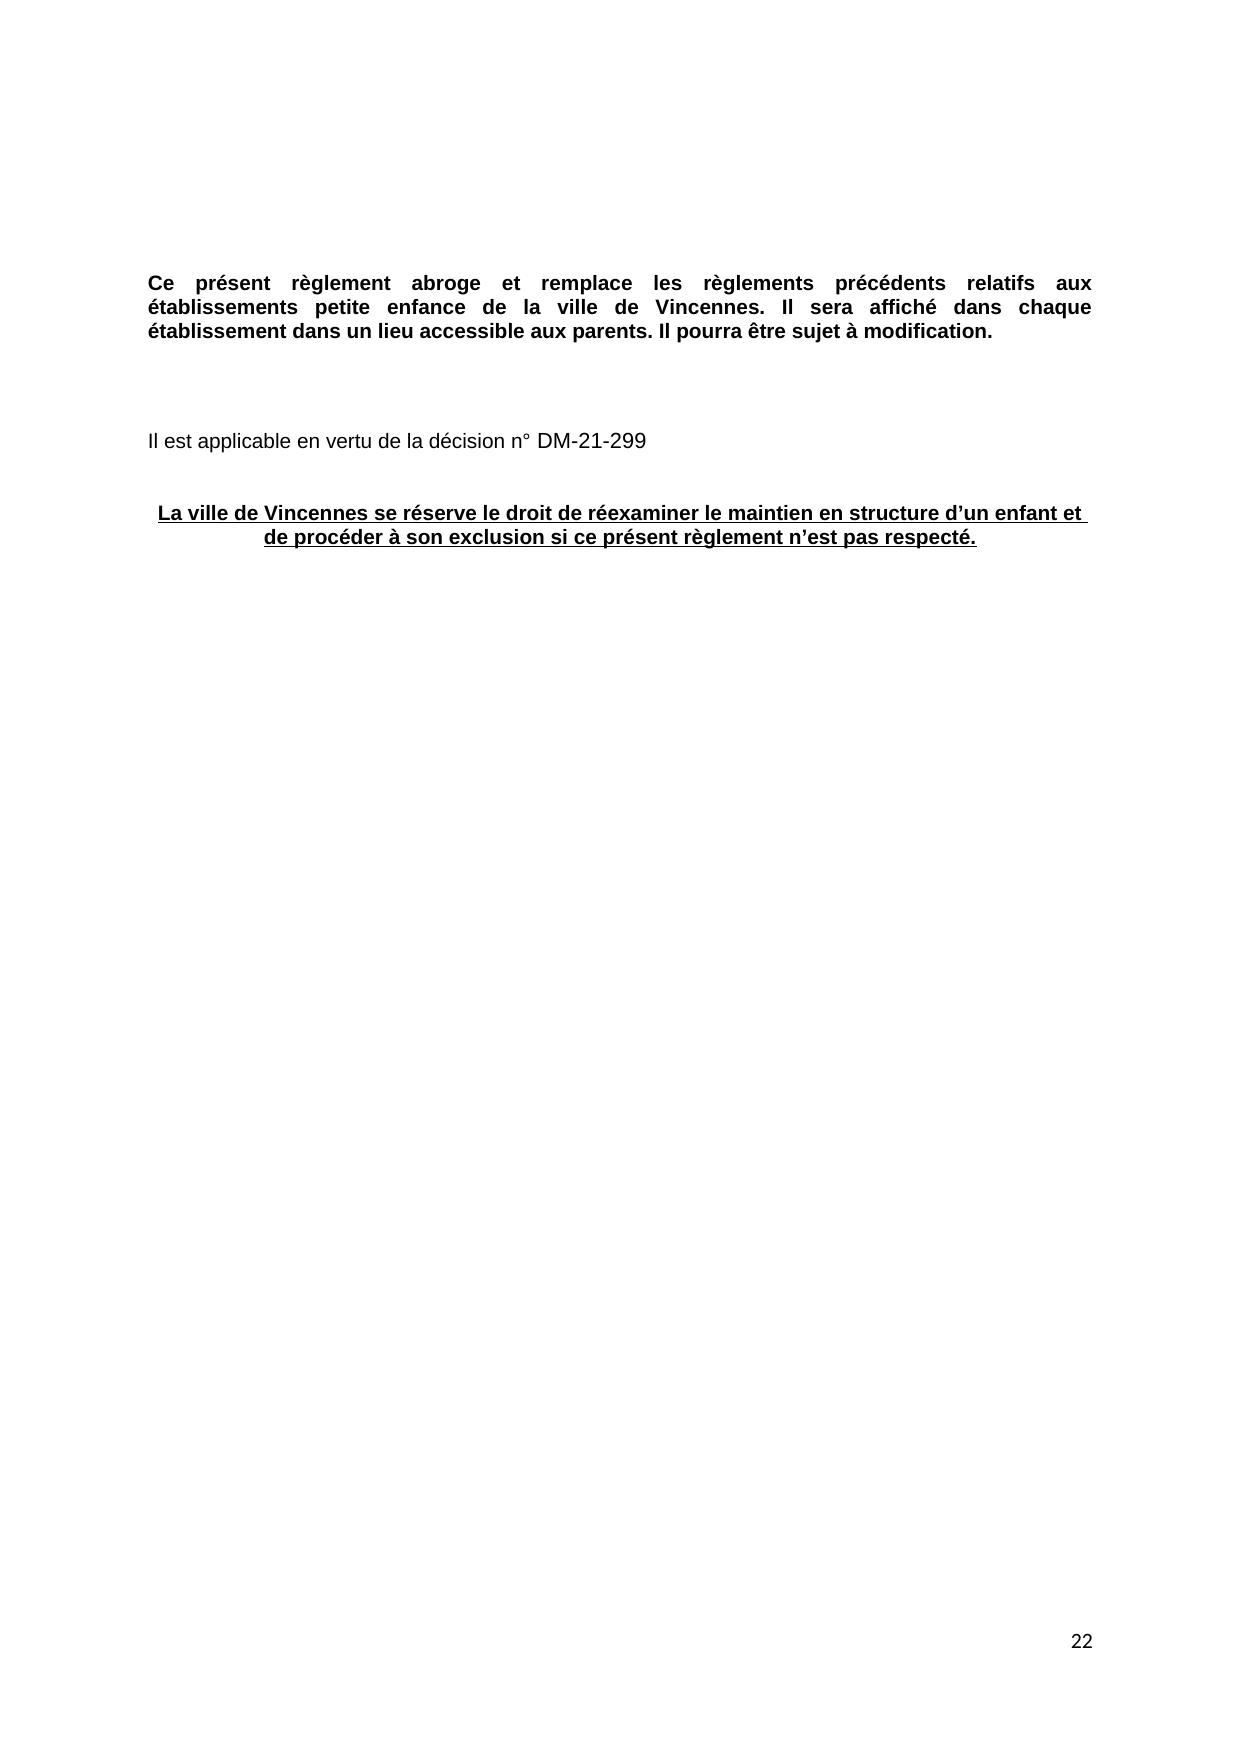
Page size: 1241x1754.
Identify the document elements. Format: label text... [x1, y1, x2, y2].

text Ce présent règlement abroge et remplace les règlements précédents relatifs aux établissements petite enfance de la ville de Vincennes. Il sera affiché dans chaque établissement dans un lieu accessible aux parents. Il pourra être sujet à modification. [148, 271, 1093, 342]
text Il est applicable en vertu de la décision n° DM-21-299 [148, 428, 1093, 453]
text La ville de Vincennes se réserve le droit de réexaminer le maintien en structure d’un enfant et [148, 501, 1093, 525]
text de procéder à son exclusion si ce présent règlement n’est pas respecté. [148, 525, 1093, 549]
